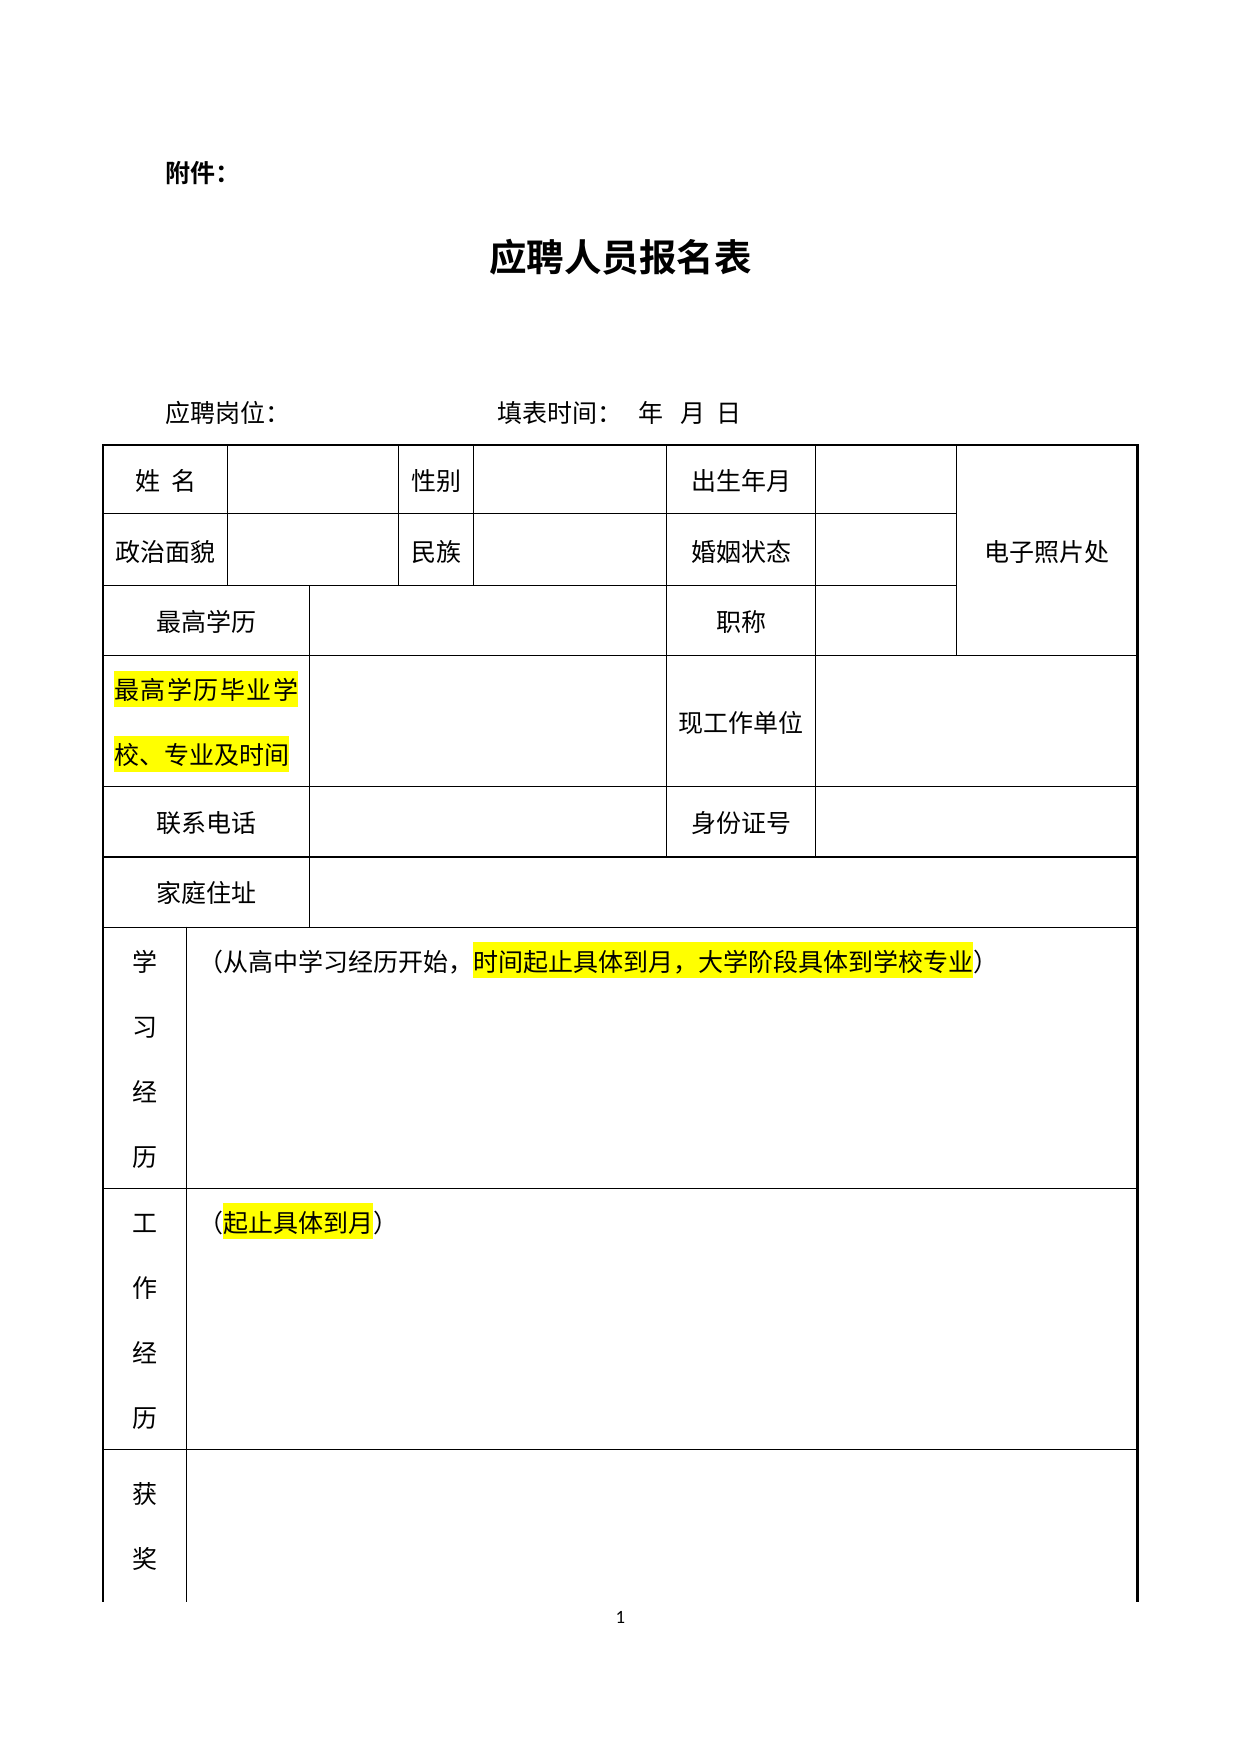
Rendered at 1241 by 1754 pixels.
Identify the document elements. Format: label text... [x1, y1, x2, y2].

table_cell [310, 586, 666, 655]
table_header 姓 名 [104, 446, 227, 513]
text 附件： [165, 139, 1075, 204]
table_header 出生年月 [667, 446, 815, 513]
table_header 性别 [399, 446, 473, 513]
table_cell 婚姻状态 [667, 514, 815, 585]
table_cell [474, 514, 666, 585]
table_cell [816, 586, 956, 655]
table_cell [310, 858, 1136, 927]
table_cell 最高学历 [104, 586, 309, 655]
table_header [816, 446, 956, 513]
table_cell 民族 [399, 514, 473, 585]
table_cell 获奖情况 [104, 1450, 186, 1602]
table_cell 家庭住址 [104, 858, 309, 927]
table_cell （从高中学习经历开始，时间起止具体到月，大学阶段具体到学校专业） [187, 928, 1136, 1188]
table_cell [816, 787, 1136, 856]
table_cell 政治面貌 [104, 514, 227, 585]
table_header [474, 446, 666, 513]
table_cell （起止具体到月） [187, 1189, 1136, 1449]
table_header 电子照片处 [957, 446, 1136, 655]
table_cell [816, 514, 956, 585]
text 应聘人员报名表 [165, 222, 1075, 287]
table_cell 现工作单位 [667, 656, 815, 786]
table_cell [187, 1450, 1136, 1602]
table_cell 身份证号 [667, 787, 815, 856]
table_cell [310, 656, 666, 786]
table_cell 最高学历毕业学校、专业及时间 [104, 656, 309, 786]
text 应聘岗位： 填表时间： 年 月 日 [165, 379, 1075, 444]
table_cell [310, 787, 666, 856]
table_cell 学习经历 [104, 928, 186, 1188]
table_cell [228, 514, 398, 585]
table_cell [816, 656, 1136, 786]
table_cell 职称 [667, 586, 815, 655]
table_cell 联系电话 [104, 787, 309, 856]
table_cell 工作经历 [104, 1189, 186, 1449]
table_header [228, 446, 398, 513]
